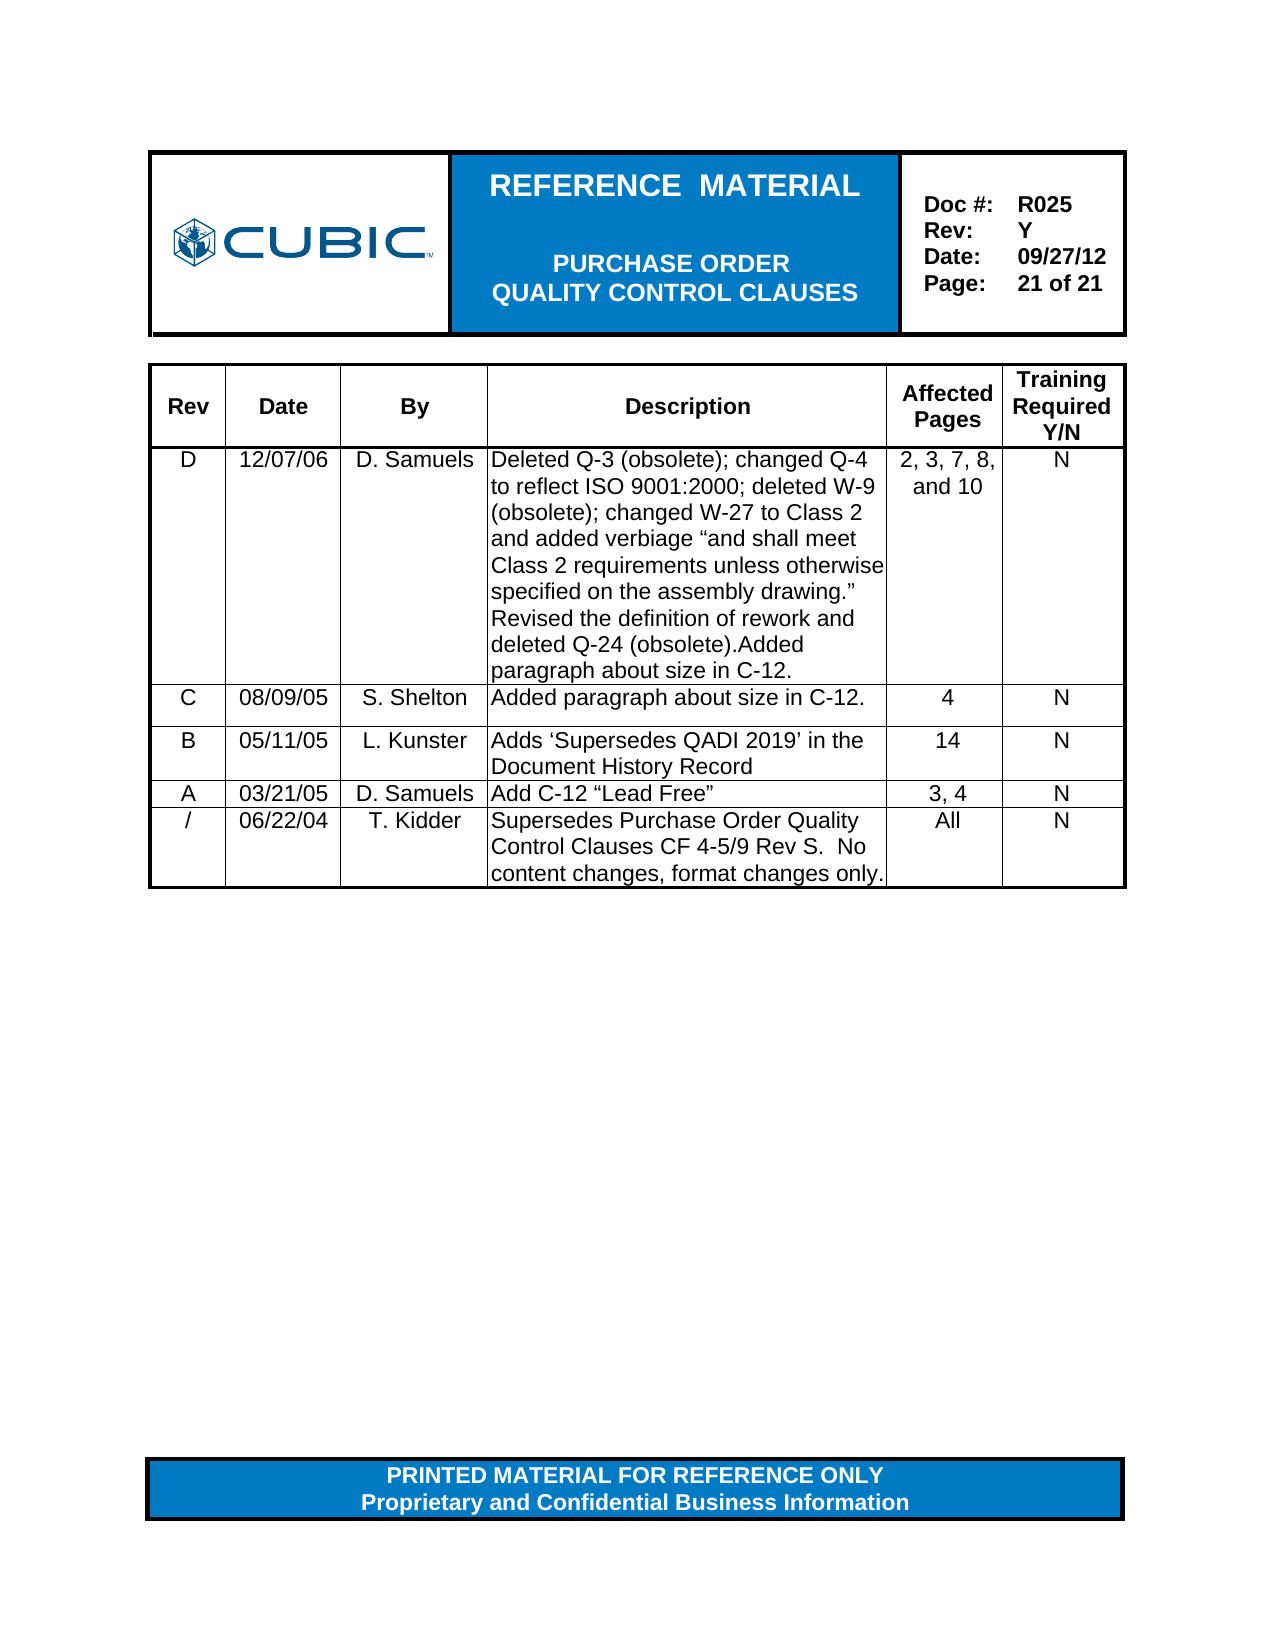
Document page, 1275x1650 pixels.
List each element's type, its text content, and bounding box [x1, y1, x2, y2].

table_cell / [152, 808, 225, 886]
table_cell 06/22/04 [226, 808, 340, 886]
table_cell 4 [887, 685, 1002, 726]
table_cell 12/07/06 [226, 449, 340, 683]
table_cell N [1003, 449, 1123, 683]
table_cell 05/11/05 [226, 727, 340, 779]
table_cell Added paragraph about size in C-12. [488, 685, 886, 726]
table_cell 2, 3, 7, 8, and 10 [887, 449, 1002, 683]
table_header Training Required Y/N [1003, 366, 1123, 446]
table_header Description [488, 366, 886, 446]
table_cell D. Samuels [341, 781, 487, 806]
table_cell A [152, 781, 225, 806]
table_header Date [226, 366, 340, 446]
table_cell All [887, 808, 1002, 886]
table_cell Supersedes Purchase Order Quality Control Clauses CF 4-5/9 Rev S. No content changes, format changes only. [488, 808, 886, 886]
table_cell D [152, 449, 225, 683]
table_cell 08/09/05 [226, 685, 340, 726]
table_cell N [1003, 727, 1123, 779]
table_header Rev [152, 366, 225, 446]
table_cell Adds ‘Supersedes QADI 2019’ in the Document History Record [488, 727, 886, 779]
table_cell 03/21/05 [226, 781, 340, 806]
table_cell N [1003, 808, 1123, 886]
table_cell Add C-12 “Lead Free” [488, 781, 886, 806]
table_cell L. Kunster [341, 727, 487, 779]
picture [157, 212, 443, 274]
table_cell D. Samuels [341, 449, 487, 683]
table_cell N [1003, 781, 1123, 806]
table_cell T. Kidder [341, 808, 487, 886]
table_cell N [1003, 685, 1123, 726]
table_cell Deleted Q-3 (obsolete); changed Q-4 to reflect ISO 9001:2000; deleted W-9 (obsolete); changed W-27 to Class 2 and added verbiage “and shall meet Class 2 requirements unless otherwise specified on the assembly drawing.” Revised the definition of rework and deleted Q-24 (obsolete).Added paragraph about size in C-12. [488, 449, 886, 683]
table_cell 14 [887, 727, 1002, 779]
table_cell C [152, 685, 225, 726]
table_cell 3, 4 [887, 781, 1002, 806]
table_cell B [152, 727, 225, 779]
table_header Affected Pages [887, 366, 1002, 446]
table_header By [341, 366, 487, 446]
table_cell S. Shelton [341, 685, 487, 726]
